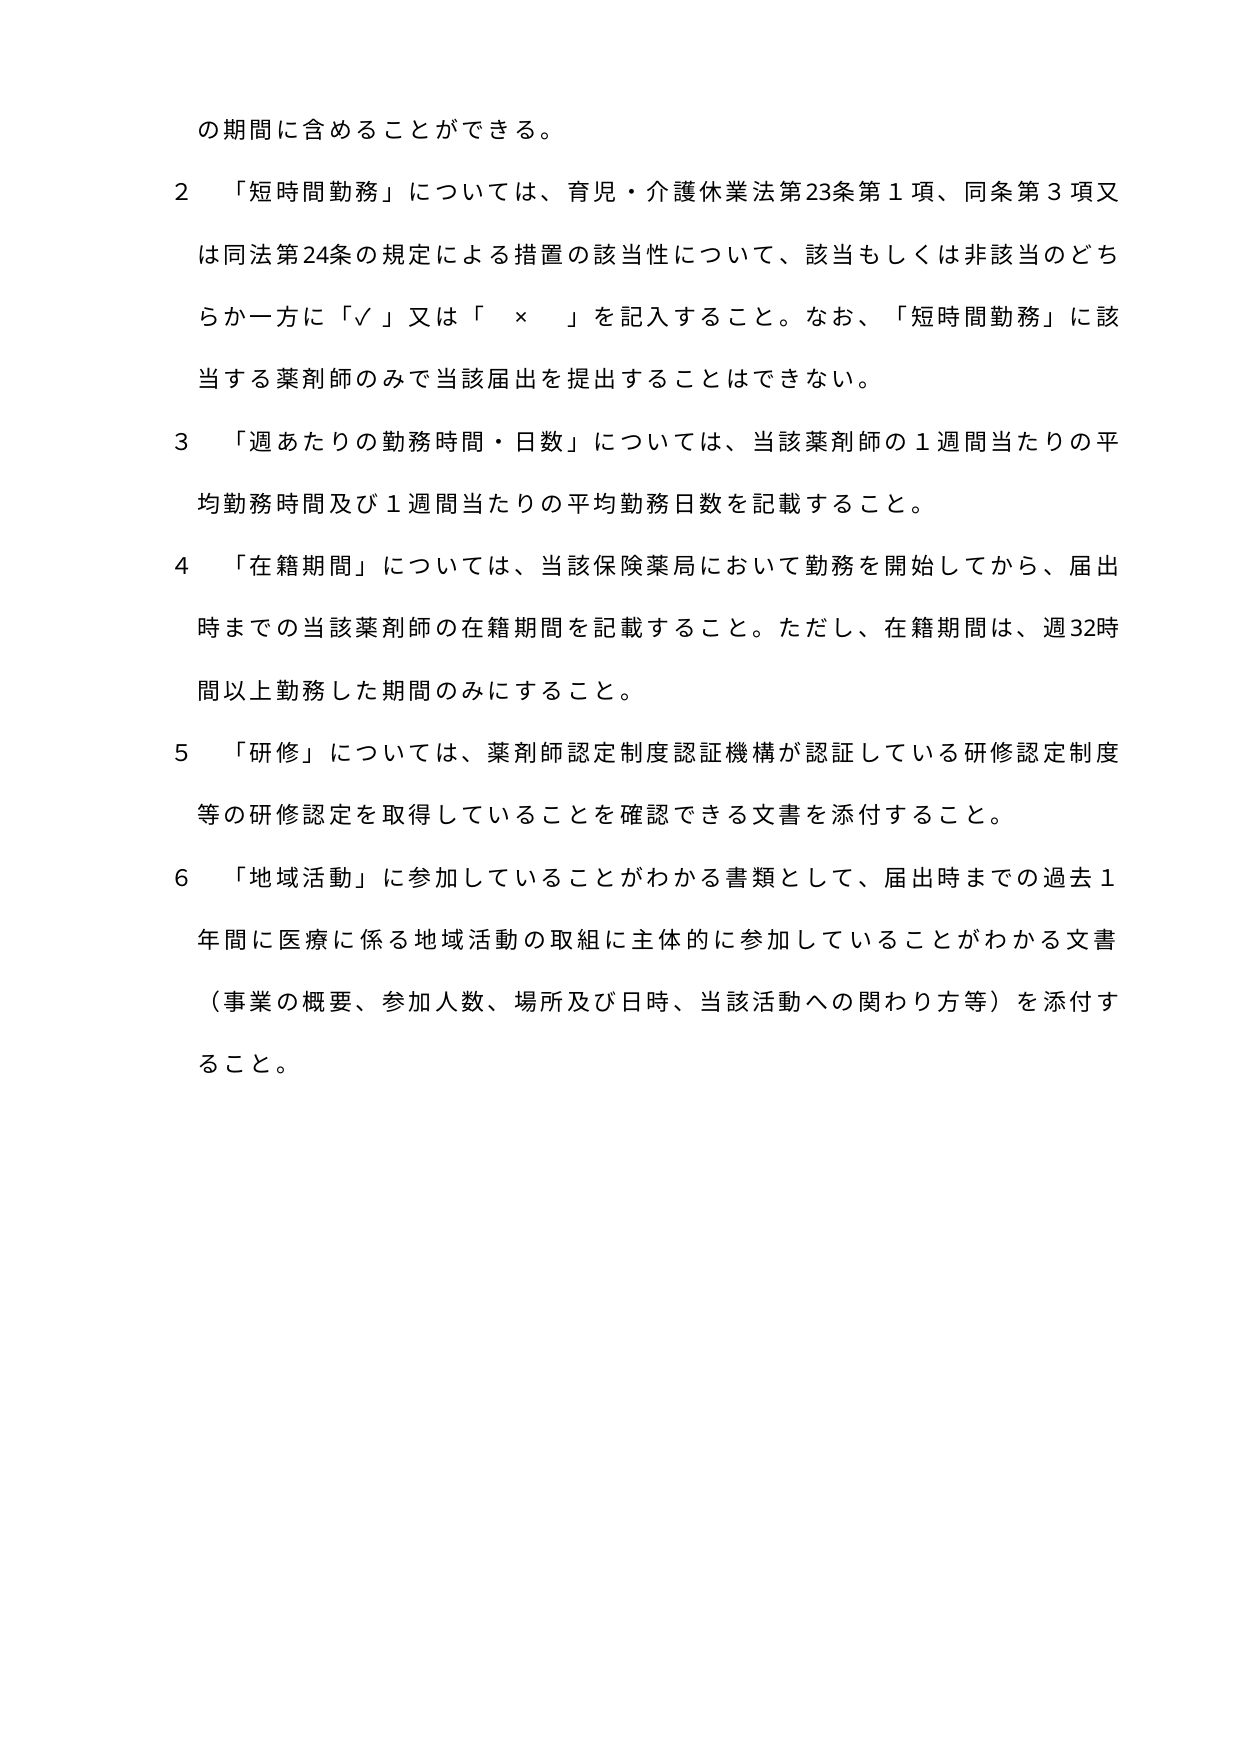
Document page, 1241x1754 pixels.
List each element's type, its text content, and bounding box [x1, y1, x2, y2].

text ４ 「在籍期間」については、当該保険薬局において勤務を開始してから、届出時までの当該薬剤師の在籍期間を記載すること。ただし、在籍期間は、週32時間以上勤務した期間のみにすること。 [162, 533, 1123, 720]
text ５ 「研修」については、薬剤師認定制度認証機構が認証している研修認定制度等の研修認定を取得していることを確認できる文書を添付すること。 [162, 720, 1123, 845]
text ３ 「週あたりの勤務時間・日数」については、当該薬剤師の１週間当たりの平均勤務時間及び１週間当たりの平均勤務日数を記載すること。 [162, 409, 1123, 533]
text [162, 97, 1123, 160]
text ２ 「短時間勤務」については、育児・介護休業法第23条第１項、同条第３項又は同法第24条の規定による措置の該当性について、該当もしくは非該当のどちらか一方に「✓」又は「×」を記入すること。なお、「短時間勤務」に該当する薬剤師のみで当該届出を提出することはできない。 [162, 160, 1123, 409]
text ６ 「地域活動」に参加していることがわかる書類として、届出時までの過去１年間に医療に係る地域活動の取組に主体的に参加していることがわかる文書（事業の概要、参加人数、場所及び日時、当該活動への関わり方等）を添付すること。 [162, 845, 1123, 1094]
